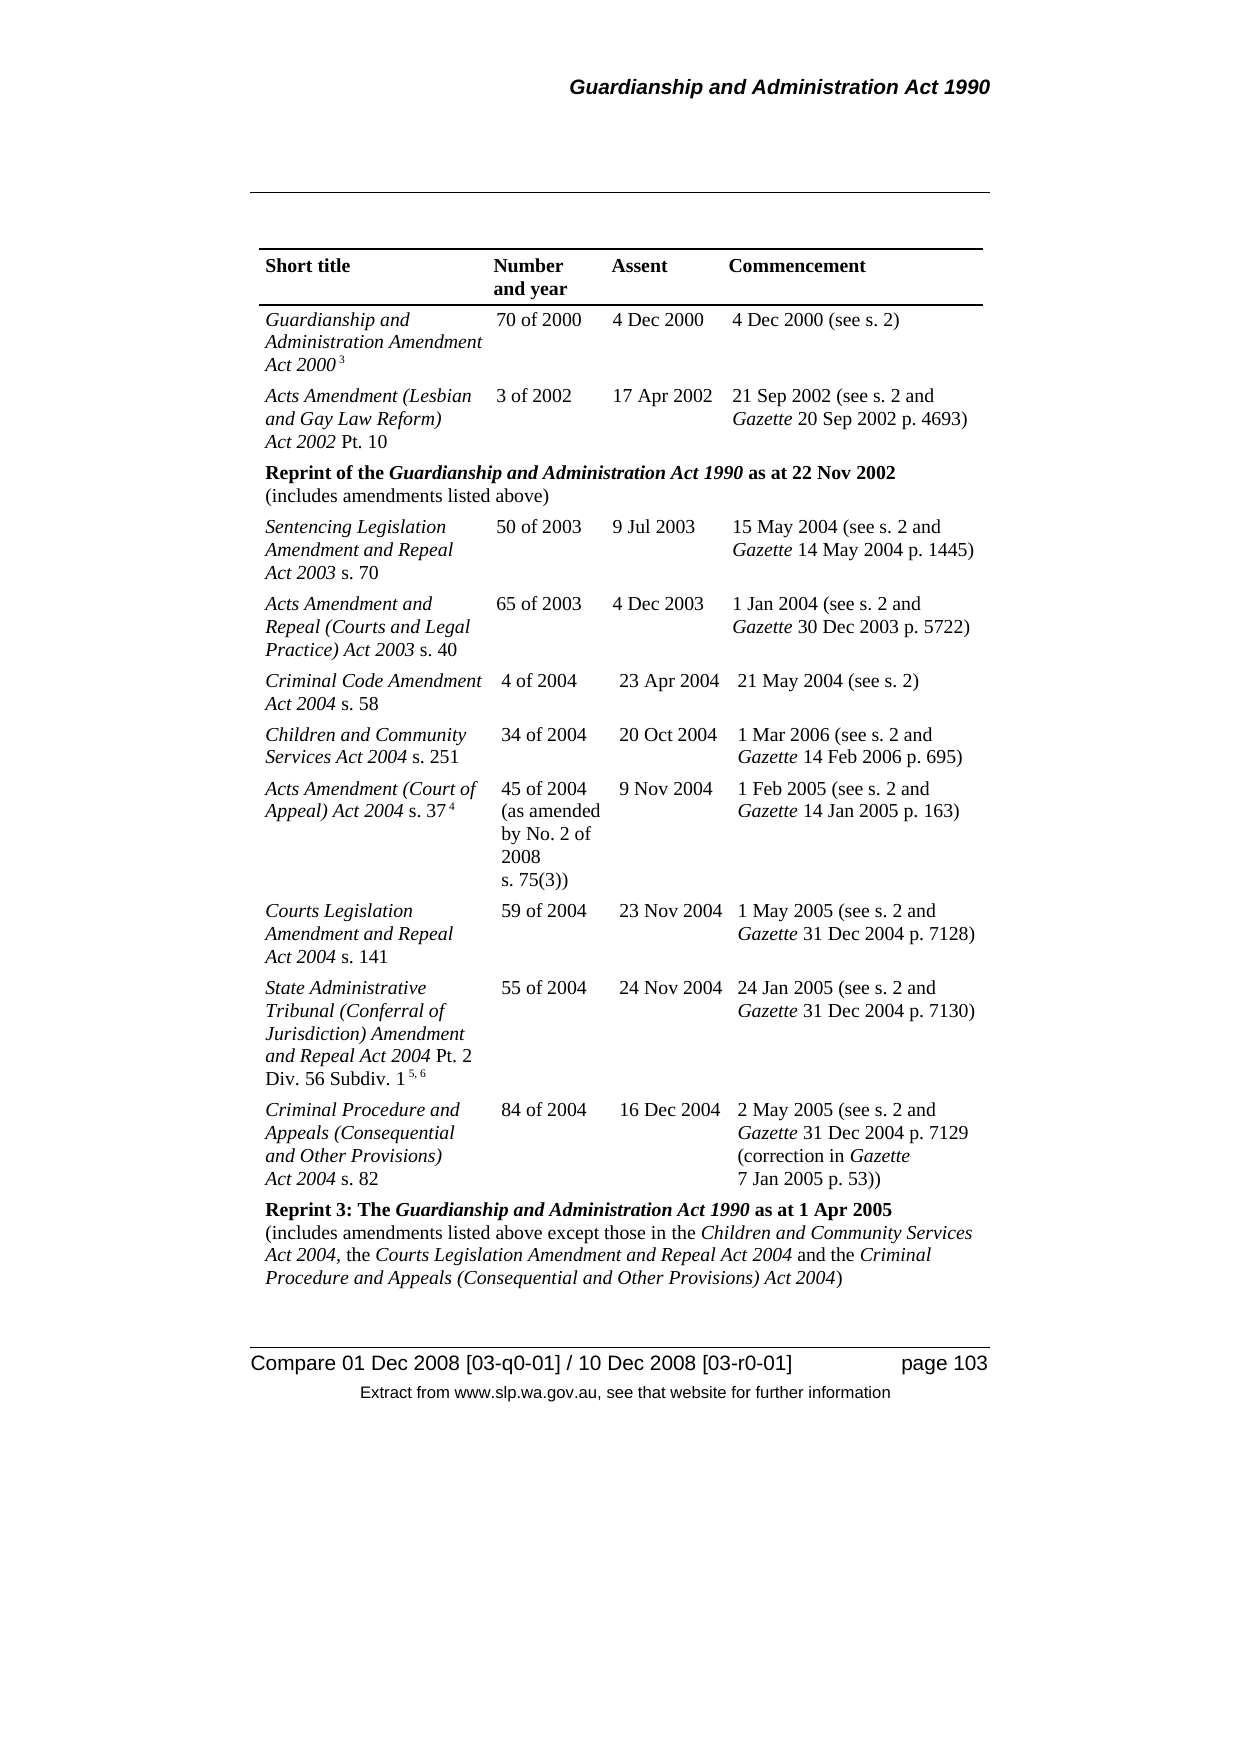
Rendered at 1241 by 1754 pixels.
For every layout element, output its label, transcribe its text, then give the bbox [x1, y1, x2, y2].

table_cell 1 Mar 2006 (see s. 2 and Gazette 14 Feb 2006 p. 695) [731, 719, 998, 772]
table_cell Reprint of the Guardianship and Administration Act 1990 as at 22 Nov 2002 (includes amendments listed above) [259, 457, 998, 511]
table_cell 16 Dec 2004 [613, 1094, 731, 1194]
table_cell 1 Jan 2004 (see s. 2 and Gazette 30 Dec 2003 p. 5722) [726, 588, 990, 664]
table_cell 23 Apr 2004 [613, 665, 731, 718]
table_cell 34 of 2004 [495, 719, 613, 772]
table_cell 9 Nov 2004 [613, 773, 731, 895]
table_cell Children and Community Services Act 2004 s. 251 [259, 719, 495, 772]
table_cell 1 Feb 2005 (see s. 2 and Gazette 14 Jan 2005 p. 163) [731, 773, 998, 895]
table_cell 21 May 2004 (see s. 2) [731, 665, 998, 718]
table_header Short title [259, 250, 487, 303]
table_cell 3 of 2002 [490, 380, 607, 457]
table_cell 4 Dec 2003 [607, 588, 726, 664]
table_cell Guardianship and Administration Amendment Act 2000 3 [259, 306, 490, 380]
table_cell State Administrative Tribunal (Conferral of Jurisdiction) Amendment and Repeal Act 2004 Pt. 2 Div. 56 Subdiv. 1 5, 6 [259, 972, 495, 1094]
table_cell Courts Legislation Amendment and Repeal Act 2004 s. 141 [259, 895, 495, 972]
table_cell 15 May 2004 (see s. 2 and Gazette 14 May 2004 p. 1445) [726, 511, 998, 588]
table_cell 50 of 2003 [490, 511, 607, 588]
table_cell Sentencing Legislation Amendment and Repeal Act 2003 s. 70 [259, 511, 490, 588]
table_cell 17 Apr 2002 [607, 380, 726, 457]
table_cell 45 of 2004 (as amended by No. 2 of 2008 s. 75(3)) [495, 773, 613, 895]
table_header Number and year [488, 250, 606, 303]
table_cell 70 of 2000 [490, 306, 607, 380]
table_header Commencement [723, 250, 983, 303]
table_cell Criminal Code Amendment Act 2004 s. 58 [259, 665, 495, 718]
table_cell 1 May 2005 (see s. 2 and Gazette 31 Dec 2004 p. 7128) [731, 895, 998, 972]
table_cell 59 of 2004 [495, 895, 613, 972]
table_cell 9 Jul 2003 [607, 511, 726, 588]
table_cell 4 of 2004 [495, 665, 613, 718]
table_cell 55 of 2004 [495, 972, 613, 1094]
table_cell 4 Dec 2000 [607, 306, 726, 380]
table_cell 23 Nov 2004 [613, 895, 731, 972]
table_cell 4 Dec 2000 (see s. 2) [726, 304, 998, 380]
table_cell Acts Amendment (Lesbian and Gay Law Reform) Act 2002 Pt. 10 [259, 380, 490, 457]
table_cell 20 Oct 2004 [613, 719, 731, 772]
table_cell Acts Amendment and Repeal (Courts and Legal Practice) Act 2003 s. 40 [259, 588, 490, 664]
table_cell 21 Sep 2002 (see s. 2 and Gazette 20 Sep 2002 p. 4693) [726, 380, 998, 457]
table_cell Criminal Procedure and Appeals (Consequential and Other Provisions) Act 2004 s. 82 [259, 1094, 495, 1194]
table_cell 24 Nov 2004 [613, 972, 731, 1094]
table_cell Reprint 3: The Guardianship and Administration Act 1990 as at 1 Apr 2005 (includes amendments listed above except those in the Children and Community Services Act 2004, the Courts Legislation Amendment and Repeal Act 2004 and the Criminal Procedure and Appeals (Consequential and Other Provisions) Act 2004) [259, 1194, 996, 1293]
table_cell 84 of 2004 [495, 1094, 613, 1194]
table_cell 2 May 2005 (see s. 2 and Gazette 31 Dec 2004 p. 7129 (correction in Gazette 7 Jan 2005 p. 53)) [731, 1094, 996, 1194]
table_cell 24 Jan 2005 (see s. 2 and Gazette 31 Dec 2004 p. 7130) [731, 972, 998, 1094]
table_header Assent [606, 250, 722, 303]
table_cell Acts Amendment (Court of Appeal) Act 2004 s. 37 4 [259, 773, 495, 895]
table_cell 65 of 2003 [490, 588, 607, 664]
